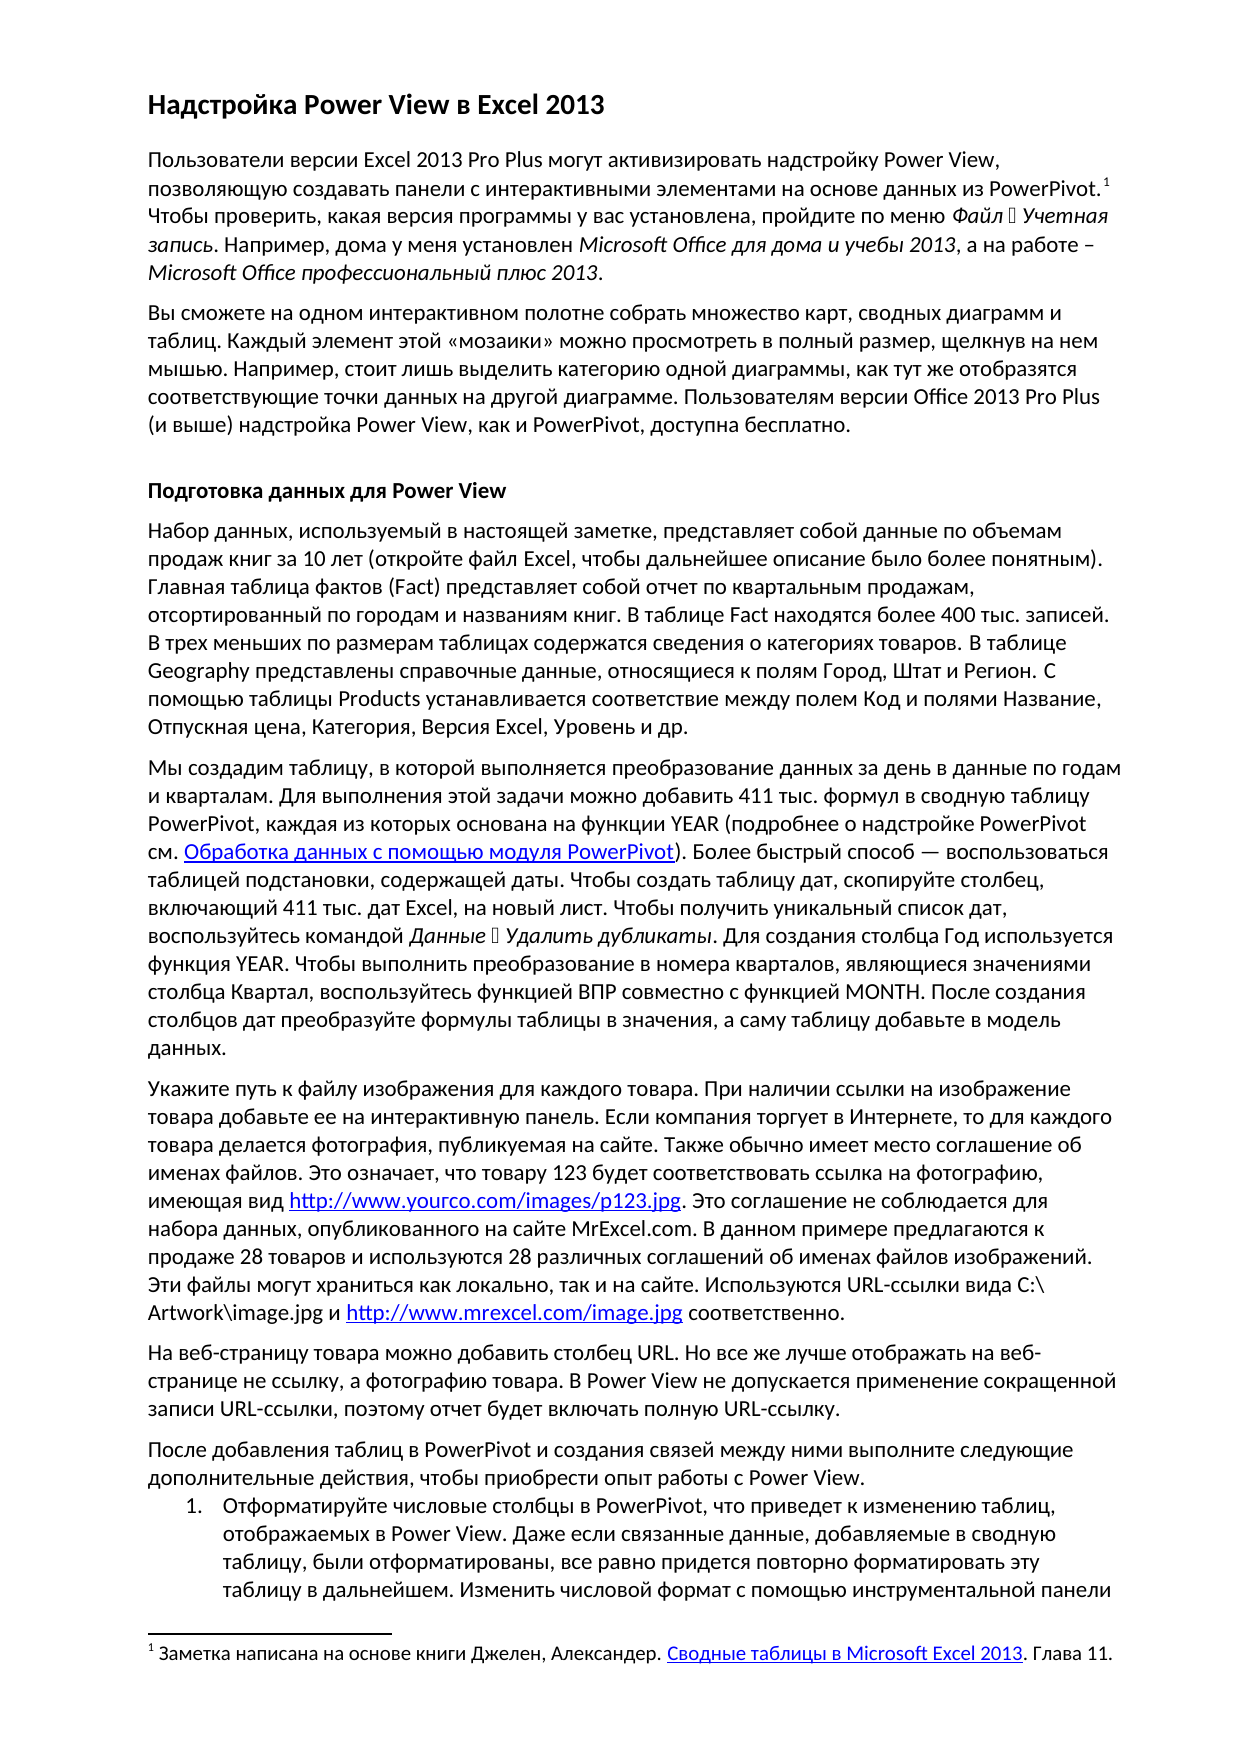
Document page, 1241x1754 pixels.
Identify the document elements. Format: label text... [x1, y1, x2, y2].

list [185, 1491, 1122, 1603]
text Подготовка данных для Power View [148, 476, 1122, 504]
text После добавления таблиц в PowerPivot и создания связей между ними выполните следующие дополнительные действия, чтобы приобрести опыт работы с Power View. [148, 1435, 1122, 1491]
text Надстройка Power View в Excel 2013 [148, 89, 1122, 121]
text На веб-страницу товара можно добавить столбец URL. Но все же лучше отображать на веб-странице не ссылку, а фотографию товара. В Power View не допускается применение сокращенной записи URL-ссылки, поэтому отчет будет включать полную URL-ссылку. [148, 1338, 1122, 1422]
text Вы сможете на одном интерактивном полотне собрать множество карт, сводных диаграмм и таблиц. Каждый элемент этой «мозаики» можно просмотреть в полный размер, щелкнув на нем мышью. Например, стоит лишь выделить категорию одной диаграммы, как тут же отобразятся соответствующие точки данных на другой диаграмме. Пользователям версии Office 2013 Pro Plus (и выше) надстройка Power View, как и PowerPivot, доступна бесплатно. [148, 298, 1122, 438]
text Укажите путь к файлу изображения для каждого товара. При наличии ссылки на изображение товара добавьте ее на интерактивную панель. Если компания торгует в Интернете, то для каждого товара делается фотография, публикуемая на сайте. Также обычно имеет место соглашение об именах файлов. Это означает, что товару 123 будет соответствовать ссылка на фотографию, имеющая вид http://www.youгсо.com/images/р123.jpg. Это соглашение не соблюдается для набора данных, опубликованного на сайте MrExcel.com. В данном примере предлагаются к продаже 28 товаров и используются 28 различных соглашений об именах файлов изображений. Эти файлы могут храниться как локально, так и на сайте. Используются URL-ссылки вида С:\Artwork\image.jpg и http://www.mrexcel.com/image.jpg соответственно. [148, 1074, 1122, 1326]
text Пользователи версии Excel 2013 Pro Plus могут активизировать надстройку Power View, позволяющую создавать панели с интерактивными элементами на основе данных из PowerPivot. Чтобы проверить, какая версия программы у вас установлена, пройдите по меню Файл Учетная запись. Например, дома у меня установлен Microsoft Office для дома и учебы 2013, а на работе – Microsoft Office профессиональный плюс 2013. [148, 146, 1122, 286]
text Набор данных, используемый в настоящей заметке, представляет собой данные по объемам продаж книг за 10 лет (откройте файл Excel, чтобы дальнейшее описание было более понятным). Главная таблица фактов (Fact) представляет собой отчет по квартальным продажам, отсортированный по городам и названиям книг. В таблице Fact находятся более 400 тыс. записей. В трех меньших по размерам таблицах содержатся сведения о категориях товаров. В таблице Geography представлены справочные данные, относящиеся к полям Город, Штат и Регион. С помощью таблицы Products устанавливается соответствие между полем Код и полями Название, Отпускная цена, Категория, Версия Excel, Уровень и др. [148, 516, 1122, 741]
text Мы создадим таблицу, в которой выполняется преобразование данных за день в данные по годам и кварталам. Для выполнения этой задачи можно добавить 411 тыс. формул в сводную таблицу PowerPivot, каждая из которых основана на функции YEAR (подробнее о надстройке PowerPivot см. Обработка данных с помощью модуля PowerPivot). Более быстрый способ — воспользоваться таблицей подстановки, содержащей даты. Чтобы создать таблицу дат, скопируйте столбец, включающий 411 тыс. дат Excel, на новый лист. Чтобы получить уникальный список дат, воспользуйтесь командой Данные Удалить дубликаты. Для создания столбца Год используется функция YEAR. Чтобы выполнить преобразование в номера кварталов, являющиеся значениями столбца Квартал, воспользуйтесь функцией ВПР совместно с функцией MONTH. После создания столбцов дат преобразуйте формулы таблицы в значения, а саму таблицу добавьте в модель данных. [148, 753, 1122, 1061]
